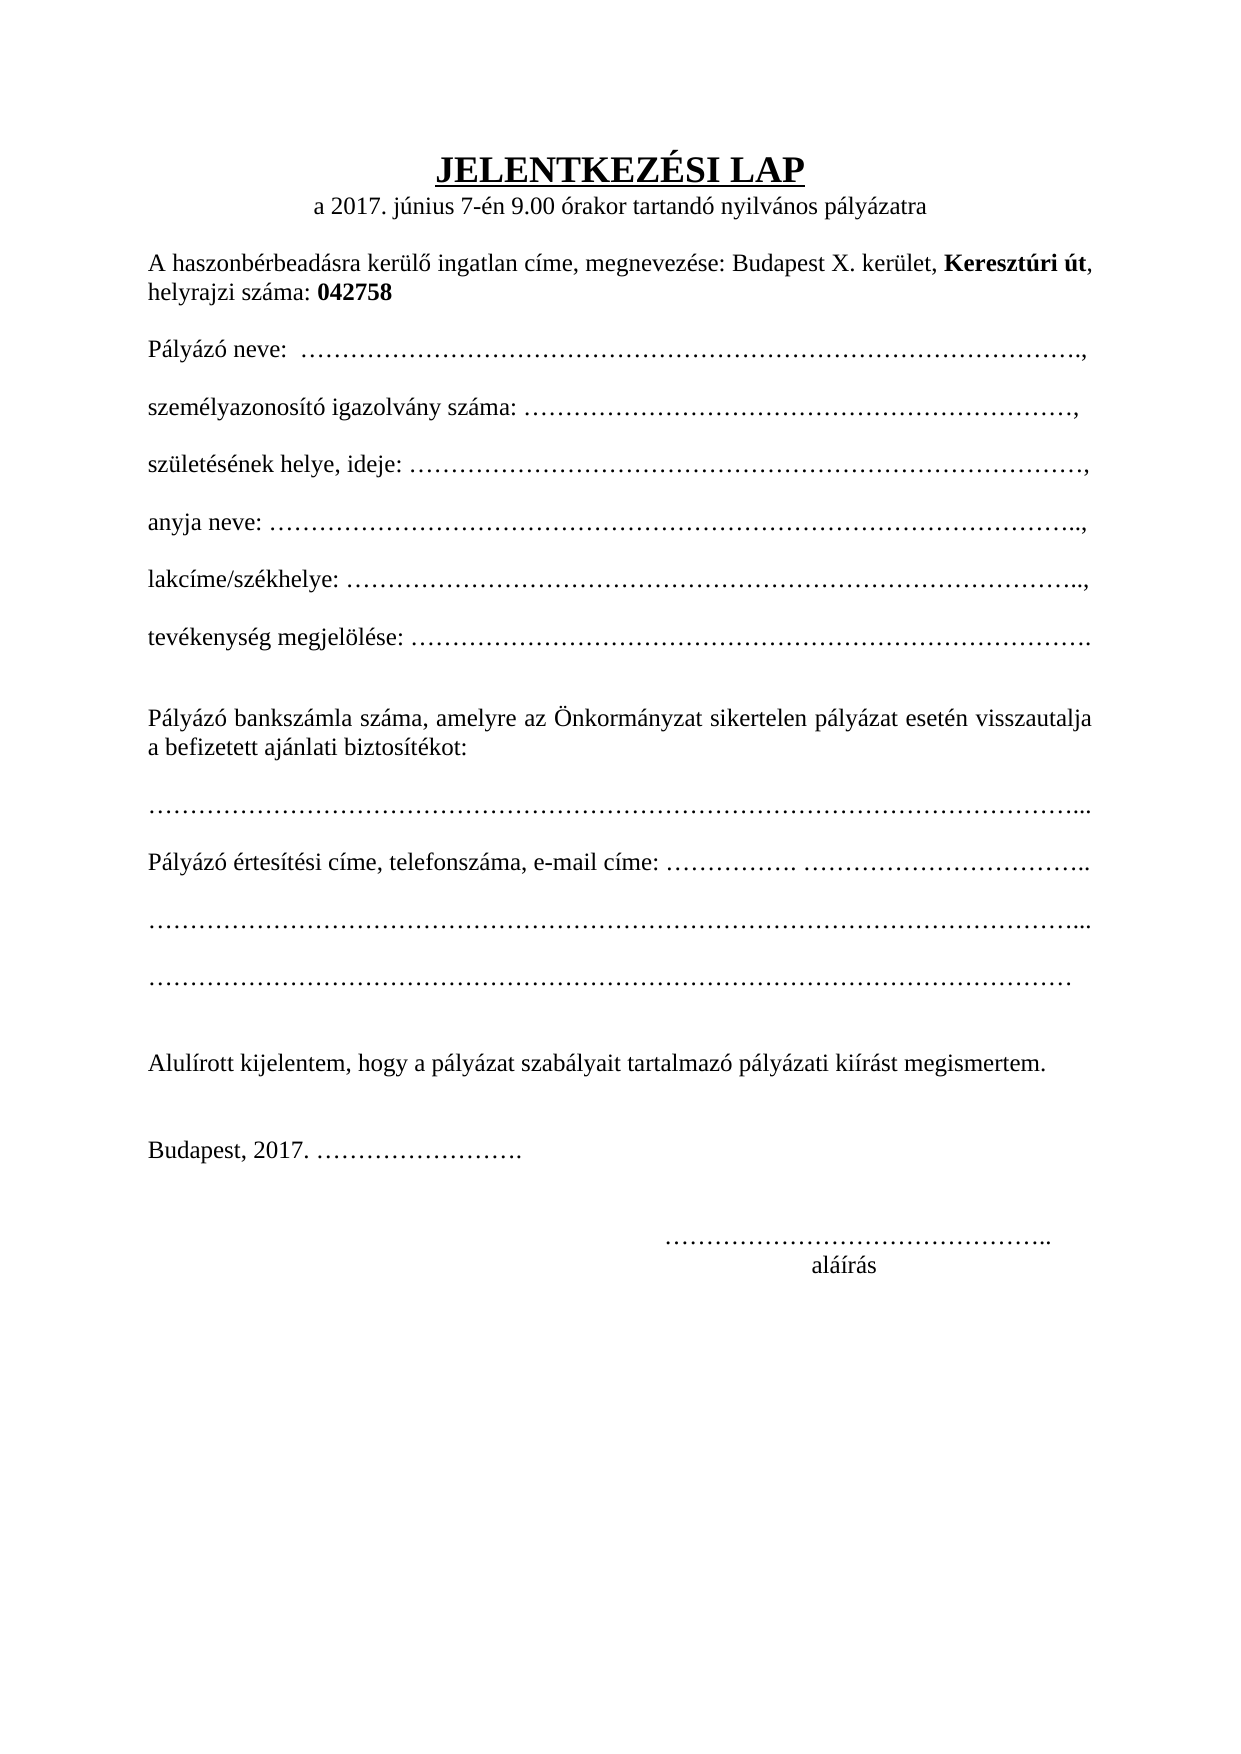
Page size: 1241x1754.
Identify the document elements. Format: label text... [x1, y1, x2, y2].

text A haszonbérbeadásra kerülő ingatlan címe, megnevezése: Budapest X. kerület, Keresztúri út, helyrajzi száma: 042758 [148, 248, 1093, 306]
text ………………………………………………………………………………………………… [148, 962, 1093, 991]
text …………………………………………………………………………………………………... [148, 790, 1093, 818]
text JELENTKEZÉSI LAP [148, 148, 1093, 191]
text tevékenység megjelölése: ………………………………………………………………………. [148, 622, 1093, 651]
text Pályázó bankszámla száma, amelyre az Önkormányzat sikertelen pályázat esetén visszautalja a befizetett ajánlati biztosítékot: [148, 703, 1093, 761]
text lakcíme/székhelye: …………………………………………………………………………….., [148, 564, 1093, 593]
text Pályázó neve: …………………………………………………………………………………., [148, 334, 1093, 363]
text …………………………………………………………………………………………………... [148, 905, 1093, 933]
text ……………………………………….. [148, 1221, 1093, 1250]
text születésének helye, ideje: ………………………………………………………………………, [148, 449, 1093, 478]
text Budapest, 2017. ……………………. [148, 1135, 1093, 1163]
text Pályázó értesítési címe, telefonszáma, e-mail címe: ……………. …………………………….. [148, 847, 1093, 876]
text Alulírott kijelentem, hogy a pályázat szabályait tartalmazó pályázati kiírást megismertem. [148, 1048, 1093, 1077]
text személyazonosító igazolvány száma: …………………………………………………………, [148, 392, 1093, 421]
text aláírás [148, 1250, 1093, 1278]
text anyja neve: …………………………………………………………………………………….., [148, 507, 1093, 536]
text a 2017. június 7-én 9.00 órakor tartandó nyilvános pályázatra [148, 191, 1093, 219]
